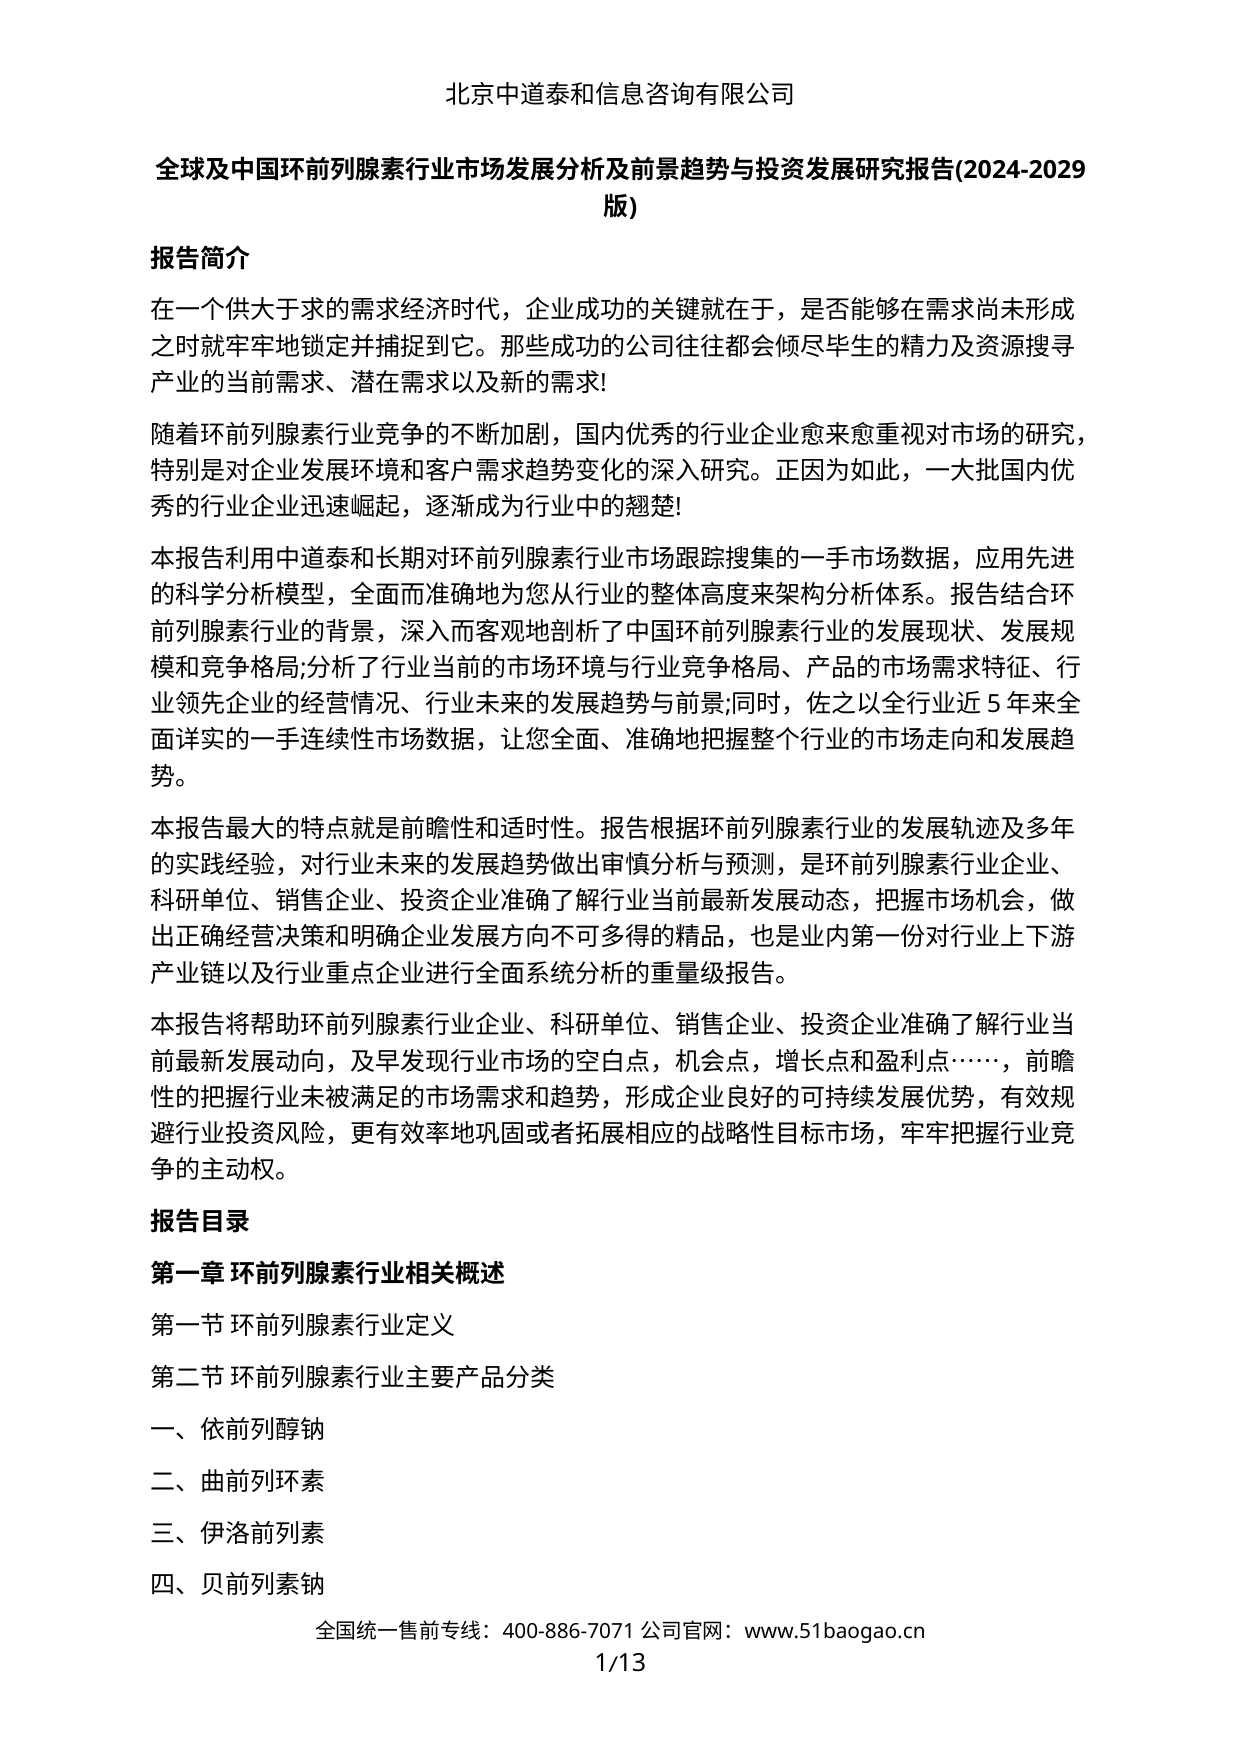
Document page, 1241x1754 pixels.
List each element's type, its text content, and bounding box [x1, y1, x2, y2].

text 报告简介 [150, 238, 1090, 274]
text 报告目录 [150, 1202, 1090, 1238]
text 本报告利用中道泰和长期对环前列腺素行业市场跟踪搜集的一手市场数据，应用先进的科学分析模型，全面而准确地为您从行业的整体高度来架构分析体系。报告结合环前列腺素行业的背景，深入而客观地剖析了中国环前列腺素行业的发展现状、发展规模和竞争格局;分析了行业当前的市场环境与行业竞争格局、产品的市场需求特征、行业领先企业的经营情况、行业未来的发展趋势与前景;同时，佐之以全行业近5年来全面详实的一手连续性市场数据，让您全面、准确地把握整个行业的市场走向和发展趋势。 [150, 539, 1090, 792]
text 三、伊洛前列素 [150, 1513, 1090, 1549]
text 二、曲前列环素 [150, 1461, 1090, 1497]
text 在一个供大于求的需求经济时代，企业成功的关键就在于，是否能够在需求尚未形成之时就牢牢地锁定并捕捉到它。那些成功的公司往往都会倾尽毕生的精力及资源搜寻产业的当前需求、潜在需求以及新的需求! [150, 290, 1090, 399]
text 第一章 环前列腺素行业相关概述 [150, 1254, 1090, 1290]
text 随着环前列腺素行业竞争的不断加剧，国内优秀的行业企业愈来愈重视对市场的研究，特别是对企业发展环境和客户需求趋势变化的深入研究。正因为如此，一大批国内优秀的行业企业迅速崛起，逐渐成为行业中的翘楚! [150, 414, 1090, 523]
text 全球及中国环前列腺素行业市场发展分析及前景趋势与投资发展研究报告(2024-2029版) [150, 150, 1090, 222]
text 四、贝前列素钠 [150, 1565, 1090, 1601]
text 第二节 环前列腺素行业主要产品分类 [150, 1357, 1090, 1394]
text 第一节 环前列腺素行业定义 [150, 1306, 1090, 1342]
text 一、依前列醇钠 [150, 1409, 1090, 1446]
text 本报告将帮助环前列腺素行业企业、科研单位、销售企业、投资企业准确了解行业当前最新发展动向，及早发现行业市场的空白点，机会点，增长点和盈利点……，前瞻性的把握行业未被满足的市场需求和趋势，形成企业良好的可持续发展优势，有效规避行业投资风险，更有效率地巩固或者拓展相应的战略性目标市场，牢牢把握行业竞争的主动权。 [150, 1005, 1090, 1186]
text 本报告最大的特点就是前瞻性和适时性。报告根据环前列腺素行业的发展轨迹及多年的实践经验，对行业未来的发展趋势做出审慎分析与预测，是环前列腺素行业企业、科研单位、销售企业、投资企业准确了解行业当前最新发展动态，把握市场机会，做出正确经营决策和明确企业发展方向不可多得的精品，也是业内第一份对行业上下游产业链以及行业重点企业进行全面系统分析的重量级报告。 [150, 808, 1090, 989]
